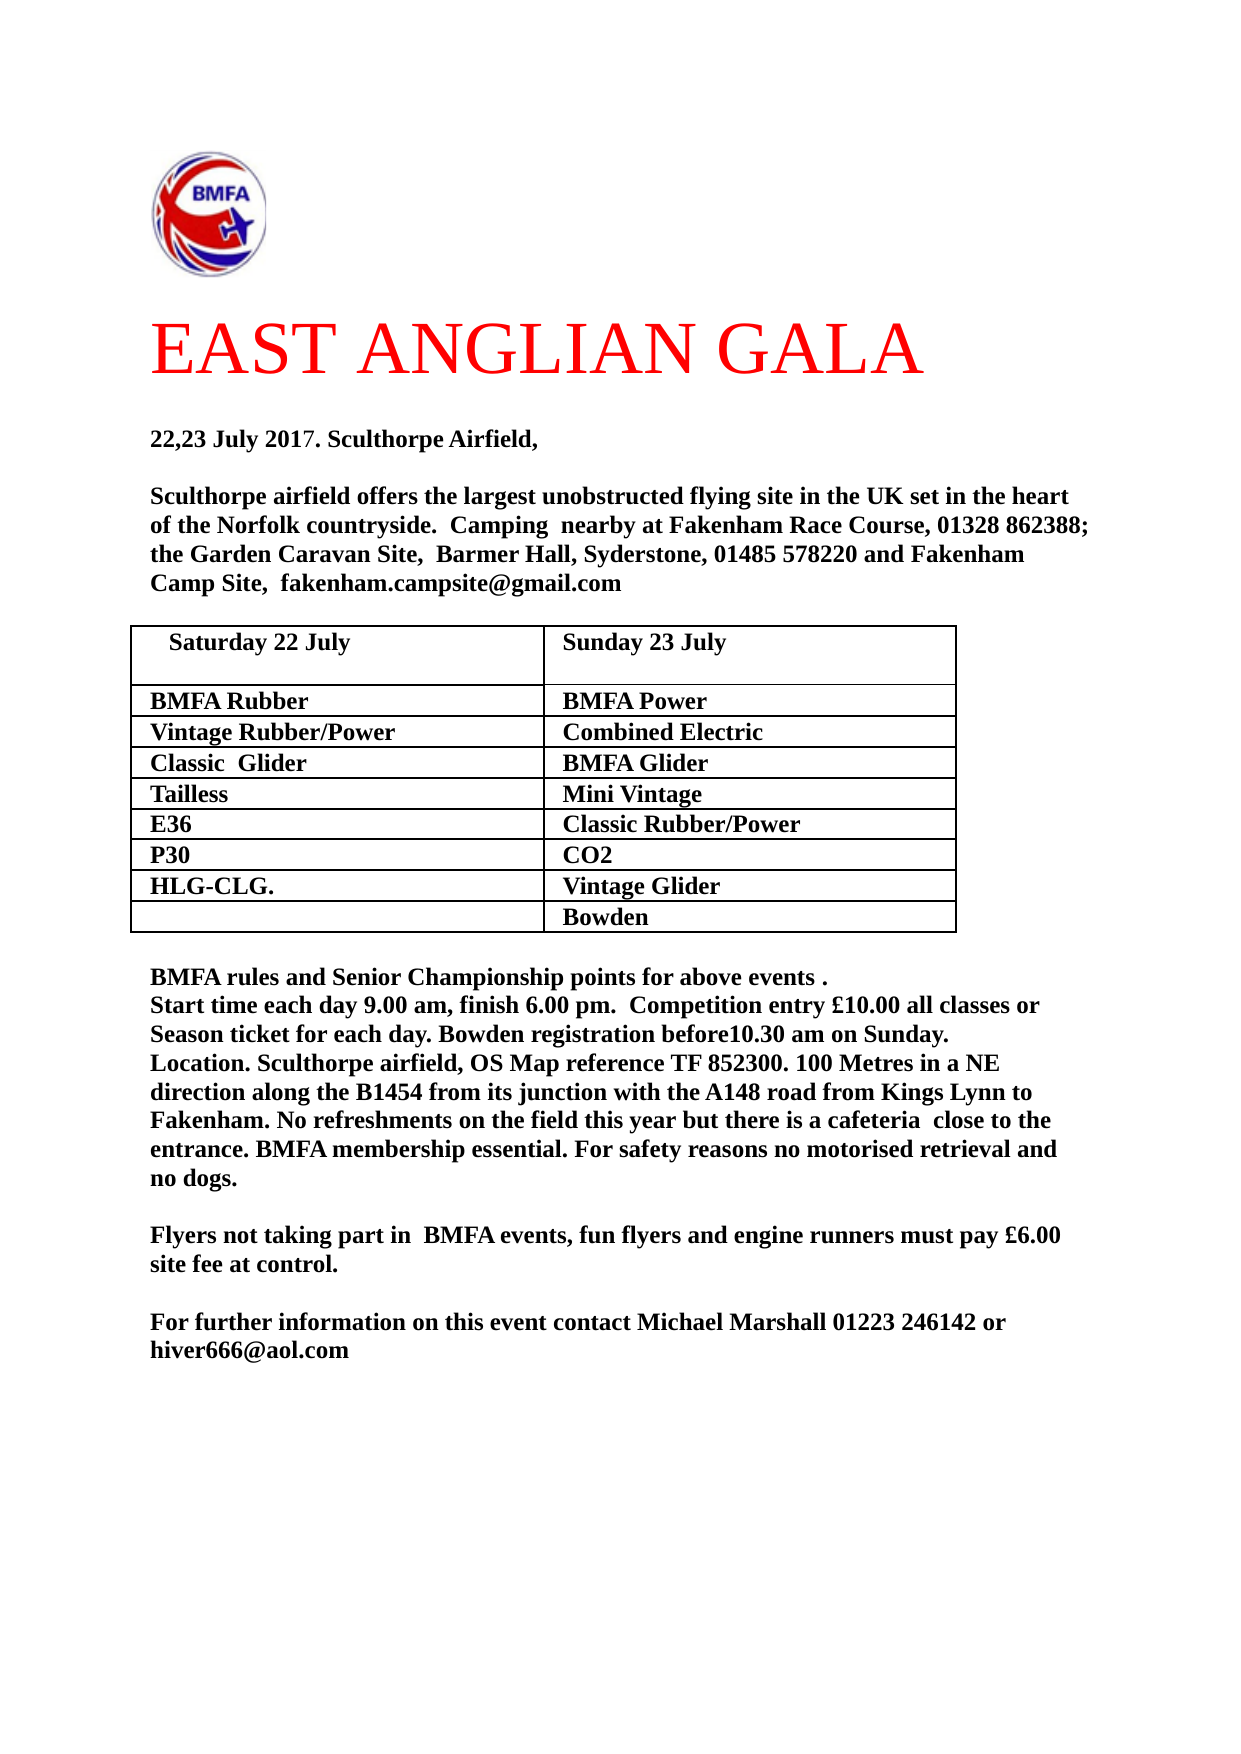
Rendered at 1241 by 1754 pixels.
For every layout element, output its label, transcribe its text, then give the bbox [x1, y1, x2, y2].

text Flyers not taking part in BMFA events, fun flyers and engine runners must pay £6.00 site fee at control. [150, 1220, 1090, 1278]
text For further information on this event contact Michael Marshall 01223 246142 or hiver666@aol.com [150, 1307, 1090, 1364]
text 22,23 July 2017. Sculthorpe Airfield, [150, 424, 1090, 453]
table_cell Combined Electric [545, 717, 955, 746]
text Sculthorpe airfield offers the largest unobstructed flying site in the UK set in the heart of the Norfolk countryside. Camping nearby at Fakenham Race Course, 01328 862388; the Garden Caravan Site, Barmer Hall, Syderstone, 01485 578220 and Fakenham Camp Site, fakenham.campsite@gmail.com [150, 481, 1090, 596]
table_cell BMFA Power [545, 685, 955, 715]
table_cell Vintage Glider [545, 871, 955, 900]
text EAST ANGLIAN GALA [150, 304, 1090, 390]
table_cell Classic Glider [132, 748, 543, 777]
table_header Saturday 22 July [132, 627, 543, 684]
table_header Sunday 23 July [545, 627, 955, 684]
table_cell P30 [132, 840, 543, 869]
text BMFA rules and Senior Championship points for above events . [150, 962, 1090, 990]
table_cell Mini Vintage [545, 779, 955, 807]
table_cell BMFA Rubber [132, 686, 543, 715]
text Location. Sculthorpe airfield, OS Map reference TF 852300. 100 Metres in a NE direction along the B1454 from its junction with the A148 road from Kings Lynn to Fakenham. No refreshments on the field this year but there is a cafeteria close to the entrance. BMFA membership essential. For safety reasons no motorised retrieval and no dogs. [150, 1048, 1090, 1192]
table_cell Bowden [545, 902, 955, 931]
table_cell [132, 902, 543, 931]
table_cell Vintage Rubber/Power [132, 717, 543, 746]
table_cell E36 [132, 810, 543, 838]
table_cell CO2 [545, 840, 955, 869]
picture [150, 150, 267, 279]
table_cell Classic Rubber/Power [545, 810, 955, 838]
text Start time each day 9.00 am, finish 6.00 pm. Competition entry £10.00 all classes or Season ticket for each day. Bowden registration before10.30 am on Sunday. [150, 990, 1090, 1048]
table_cell BMFA Glider [545, 748, 955, 777]
table_cell HLG-CLG. [132, 871, 543, 900]
table_cell Tailless [132, 779, 543, 807]
